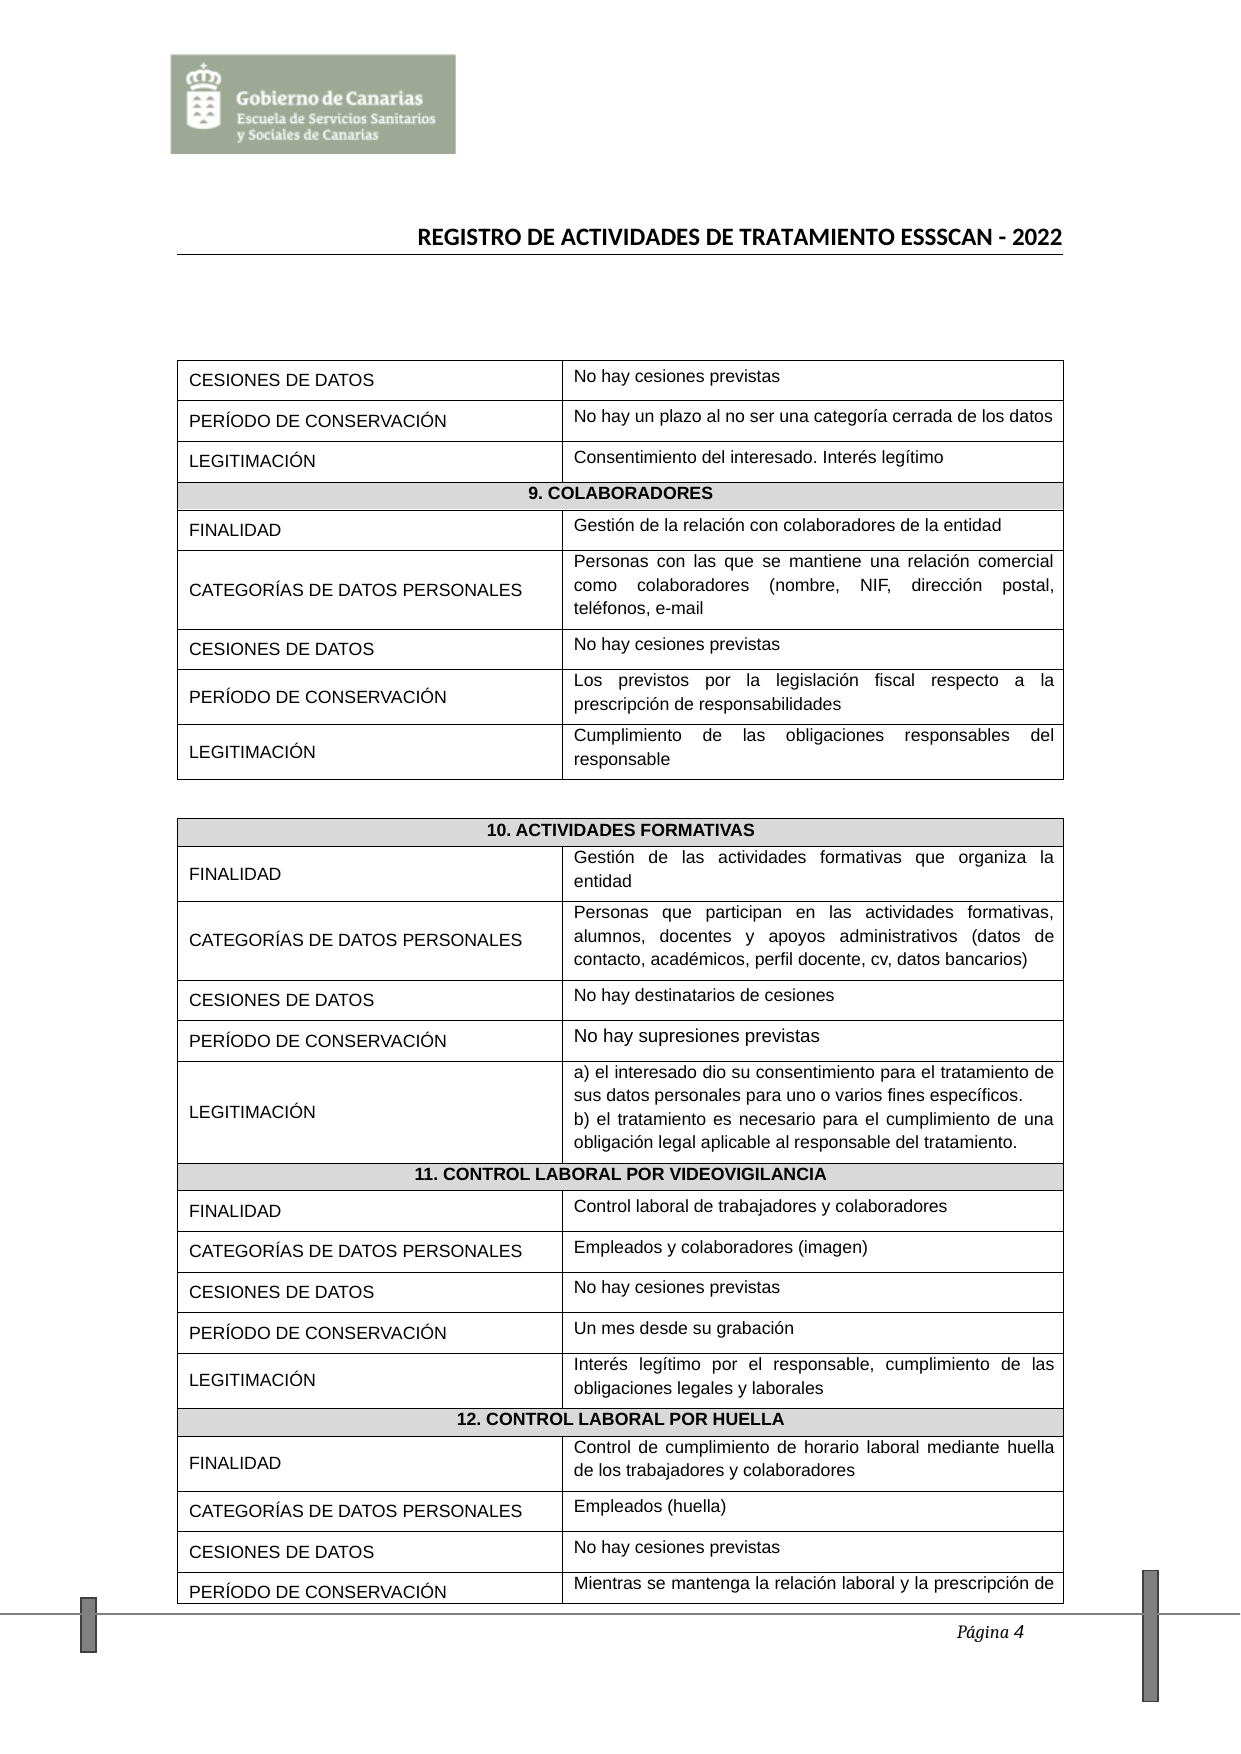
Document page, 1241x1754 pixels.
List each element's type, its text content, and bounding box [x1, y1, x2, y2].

table_cell CESIONES DE DATOS [178, 630, 562, 669]
table_cell PERÍODO DE CONSERVACIÓN [178, 1573, 562, 1602]
table_cell CATEGORÍAS DE DATOS PERSONALES [178, 551, 562, 628]
table_cell No hay cesiones previstas [563, 630, 1063, 669]
table_cell Un mes desde su grabación [563, 1313, 1063, 1353]
table_cell LEGITIMACIÓN [178, 1062, 562, 1162]
table_cell FINALIDAD [178, 847, 562, 901]
table_cell FINALIDAD [178, 1191, 562, 1231]
table_cell 11. CONTROL LABORAL POR VIDEOVIGILANCIA [178, 1164, 1063, 1190]
table_cell LEGITIMACIÓN [178, 1354, 562, 1408]
table_cell Interés legítimo por el responsable, cumplimiento de las obligaciones legales y laborales [563, 1354, 1063, 1408]
table_cell CATEGORÍAS DE DATOS PERSONALES [178, 1232, 562, 1272]
table_cell No hay destinatarios de cesiones [563, 981, 1063, 1020]
table_cell LEGITIMACIÓN [178, 442, 562, 482]
table_cell Consentimiento del interesado. Interés legítimo [563, 442, 1063, 482]
table_cell a) el interesado dio su consentimiento para el tratamiento de sus datos personales para uno o varios fines específicos. b) el tratamiento es necesario para el cumplimiento de una obligación legal aplicable al responsable del tratamiento. [563, 1062, 1063, 1162]
table_cell CATEGORÍAS DE DATOS PERSONALES [178, 902, 562, 979]
table_cell Mientras se mantenga la relación laboral y la prescripción de las obligaciones relacionadas [563, 1573, 1063, 1602]
table_cell FINALIDAD [178, 1437, 562, 1491]
table_cell No hay cesiones previstas [563, 361, 1063, 400]
table_cell FINALIDAD [178, 511, 562, 550]
table_cell CESIONES DE DATOS [178, 361, 562, 400]
table_cell PERÍODO DE CONSERVACIÓN [178, 1021, 562, 1061]
table_cell Los previstos por la legislación fiscal respecto a la prescripción de responsabilidades [563, 670, 1063, 724]
table_cell CESIONES DE DATOS [178, 1532, 562, 1572]
table_cell Personas con las que se mantiene una relación comercial como colaboradores (nombre, NIF, dirección postal, teléfonos, e-mail [563, 551, 1063, 628]
table_cell No hay cesiones previstas [563, 1273, 1063, 1312]
table_cell Personas que participan en las actividades formativas, alumnos, docentes y apoyos administrativos (datos de contacto, académicos, perfil docente, cv, datos bancarios) [563, 902, 1063, 979]
table_cell 12. CONTROL LABORAL POR HUELLA [178, 1409, 1063, 1436]
table_header 10. ACTIVIDADES FORMATIVAS [178, 819, 1063, 846]
table_cell PERÍODO DE CONSERVACIÓN [178, 401, 562, 441]
picture [170, 54, 456, 154]
table_cell Control laboral de trabajadores y colaboradores [563, 1191, 1063, 1231]
table_cell Control de cumplimiento de horario laboral mediante huella de los trabajadores y colaboradores [563, 1437, 1063, 1491]
table_cell PERÍODO DE CONSERVACIÓN [178, 1313, 562, 1353]
table_cell CESIONES DE DATOS [178, 981, 562, 1020]
table_cell No hay un plazo al no ser una categoría cerrada de los datos [563, 401, 1063, 441]
table_cell Gestión de la relación con colaboradores de la entidad [563, 511, 1063, 550]
table_cell LEGITIMACIÓN [178, 725, 562, 779]
table_cell CATEGORÍAS DE DATOS PERSONALES [178, 1492, 562, 1531]
table_cell PERÍODO DE CONSERVACIÓN [178, 670, 562, 724]
table_cell Gestión de las actividades formativas que organiza la entidad [563, 847, 1063, 901]
table_cell No hay supresiones previstas [563, 1021, 1063, 1061]
table_cell Empleados (huella) [563, 1492, 1063, 1531]
table_cell No hay cesiones previstas [563, 1532, 1063, 1572]
table_cell Empleados y colaboradores (imagen) [563, 1232, 1063, 1272]
table_cell 9. COLABORADORES [178, 483, 1063, 509]
table_cell CESIONES DE DATOS [178, 1273, 562, 1312]
table_cell Cumplimiento de las obligaciones responsables del responsable [563, 725, 1063, 779]
